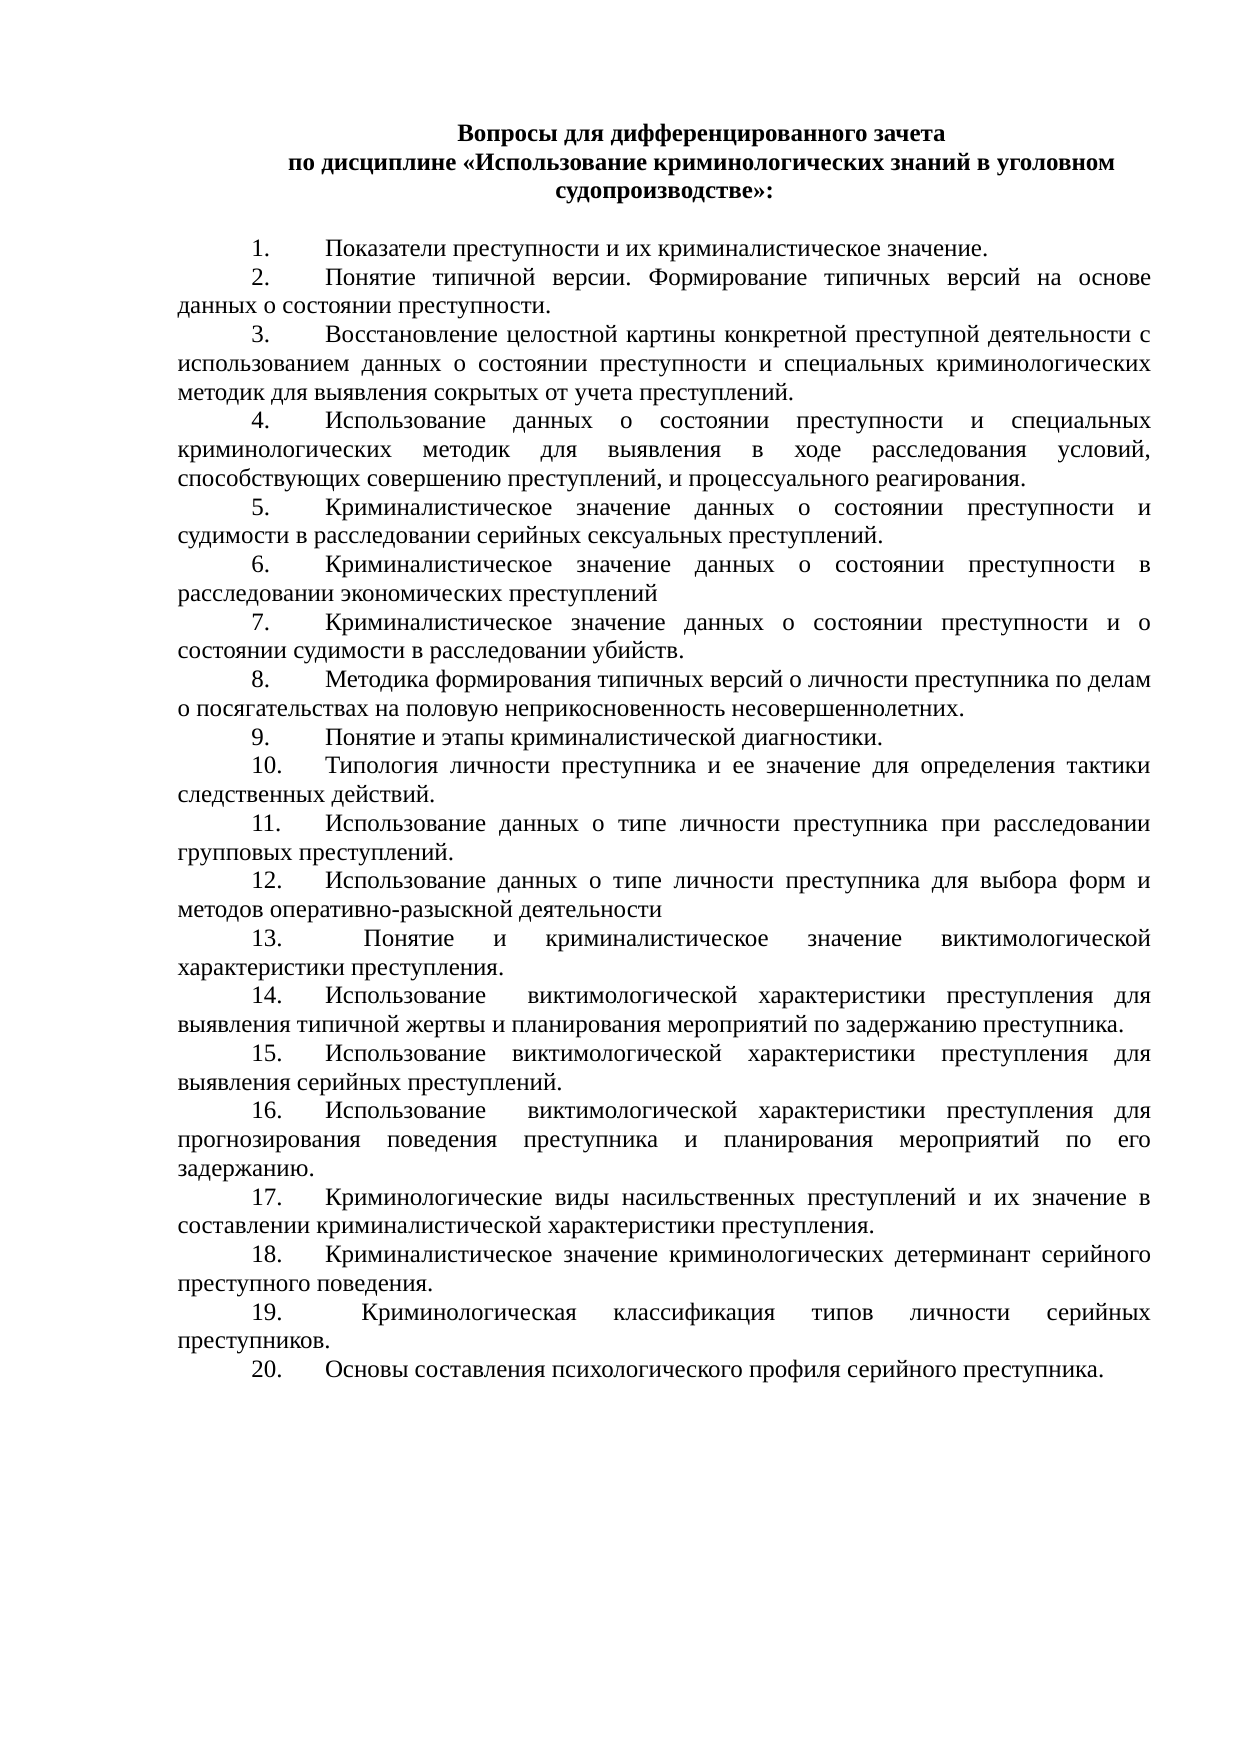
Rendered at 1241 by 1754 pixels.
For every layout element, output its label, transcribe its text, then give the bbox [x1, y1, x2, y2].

text Вопросы для дифференцированного зачета [177, 118, 1152, 147]
text 5. Криминалистическое значение данных о состоянии преступности и судимости в расследовании серийных сексуальных преступлений. [177, 492, 1152, 549]
text 14. Использование виктимологической характеристики преступления для выявления типичной жертвы и планирования мероприятий по задержанию преступника. [177, 981, 1152, 1038]
text 4. Использование данных о состоянии преступности и специальных криминологических методик для выявления в ходе расследования условий, способствующих совершению преступлений, и процессуального реагирования. [177, 406, 1152, 492]
text 9. Понятие и этапы криминалистической диагностики. [177, 722, 1152, 751]
text 15. Использование виктимологической характеристики преступления для выявления серийных преступлений. [177, 1038, 1152, 1096]
text 6. Криминалистическое значение данных о состоянии преступности в расследовании экономических преступлений [177, 549, 1152, 607]
text 11. Использование данных о типе личности преступника при расследовании групповых преступлений. [177, 808, 1152, 866]
text 17. Криминологические виды насильственных преступлений и их значение в составлении криминалистической характеристики преступления. [177, 1182, 1152, 1239]
text 3. Восстановление целостной картины конкретной преступной деятельности с использованием данных о состоянии преступности и специальных криминологических методик для выявления сокрытых от учета преступлений. [177, 319, 1152, 406]
text по дисциплине «Использование криминологических знаний в уголовном судопроизводстве»: [177, 147, 1152, 204]
text 1. Показатели преступности и их криминалистическое значение. [177, 233, 1152, 262]
text 19. Криминологическая классификация типов личности серийных преступников. [177, 1297, 1152, 1354]
text 10. Типология личности преступника и ее значение для определения тактики следственных действий. [177, 751, 1152, 808]
text 8. Методика формирования типичных версий о личности преступника по делам о посягательствах на половую неприкосновенность несовершеннолетних. [177, 664, 1152, 722]
text 16. Использование виктимологической характеристики преступления для прогнозирования поведения преступника и планирования мероприятий по его задержанию. [177, 1096, 1152, 1182]
text 7. Криминалистическое значение данных о состоянии преступности и о состоянии судимости в расследовании убийств. [177, 607, 1152, 664]
text 12. Использование данных о типе личности преступника для выбора форм и методов оперативно-разыскной деятельности [177, 866, 1152, 923]
text 2. Понятие типичной версии. Формирование типичных версий на основе данных о состоянии преступности. [177, 262, 1152, 319]
text 18. Криминалистическое значение криминологических детерминант серийного преступного поведения. [177, 1239, 1152, 1297]
text 13. Понятие и криминалистическое значение виктимологической характеристики преступления. [177, 923, 1152, 981]
text 20. Основы составления психологического профиля серийного преступника. [177, 1354, 1152, 1383]
